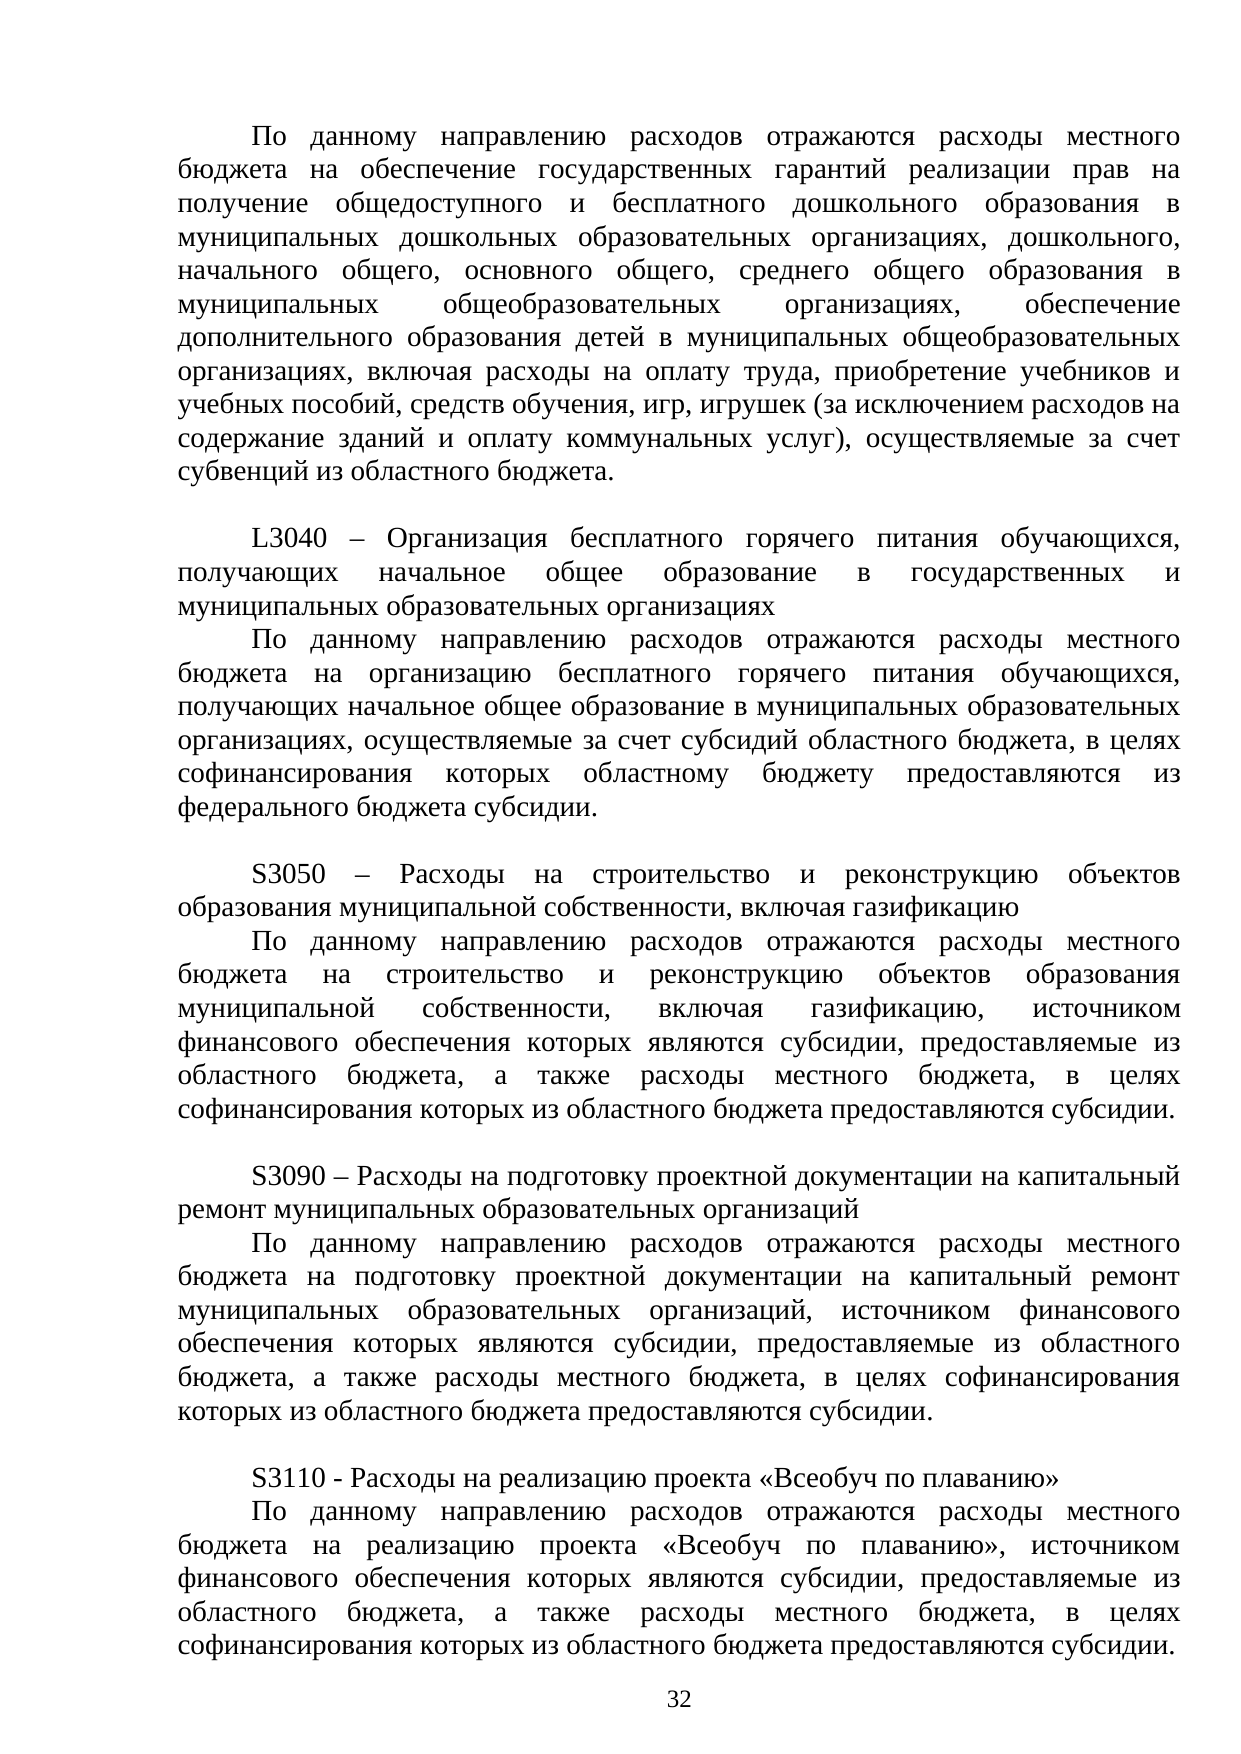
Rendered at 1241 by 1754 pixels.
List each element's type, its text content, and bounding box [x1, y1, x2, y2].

text По данному направлению расходов отражаются расходы местного бюджета на организацию бесплатного горячего питания обучающихся, получающих начальное общее образование в муниципальных образовательных организациях, осуществляемые за счет субсидий областного бюджета, в целях софинансирования которых областному бюджету предоставляются из федерального бюджета субсидии. [177, 621, 1181, 822]
text По данному направлению расходов отражаются расходы местного бюджета на строительство и реконструкцию объектов образования муниципальной собственности, включая газификацию, источником финансового обеспечения которых являются субсидии, предоставляемые из областного бюджета, а также расходы местного бюджета, в целях софинансирования которых из областного бюджета предоставляются субсидии. [177, 923, 1181, 1124]
text По данному направлению расходов отражаются расходы местного бюджета на реализацию проекта «Всеобуч по плаванию», источником финансового обеспечения которых являются субсидии, предоставляемые из областного бюджета, а также расходы местного бюджета, в целях софинансирования которых из областного бюджета предоставляются субсидии. [177, 1493, 1181, 1661]
text S3090 – Расходы на подготовку проектной документации на капитальный ремонт муниципальных образовательных организаций [177, 1158, 1181, 1225]
text S3110 - Расходы на реализацию проекта «Всеобуч по плаванию» [177, 1460, 1181, 1493]
text L3040 – Организация бесплатного горячего питания обучающихся, получающих начальное общее образование в государственных и муниципальных образовательных организациях [177, 521, 1181, 621]
text По данному направлению расходов отражаются расходы местного бюджета на обеспечение государственных гарантий реализации прав на получение общедоступного и бесплатного дошкольного образования в муниципальных дошкольных образовательных организациях, дошкольного, начального общего, основного общего, среднего общего образования в муниципальных общеобразовательных организациях, обеспечение дополнительного образования детей в муниципальных общеобразовательных организациях, включая расходы на оплату труда, приобретение учебников и учебных пособий, средств обучения, игр, игрушек (за исключением расходов на содержание зданий и оплату коммунальных услуг), осуществляемые за счет субвенций из областного бюджета. [177, 118, 1181, 487]
text По данному направлению расходов отражаются расходы местного бюджета на подготовку проектной документации на капитальный ремонт муниципальных образовательных организаций, источником финансового обеспечения которых являются субсидии, предоставляемые из областного бюджета, а также расходы местного бюджета, в целях софинансирования которых из областного бюджета предоставляются субсидии. [177, 1225, 1181, 1426]
text S3050 – Расходы на строительство и реконструкцию объектов образования муниципальной собственности, включая газификацию [177, 856, 1181, 923]
